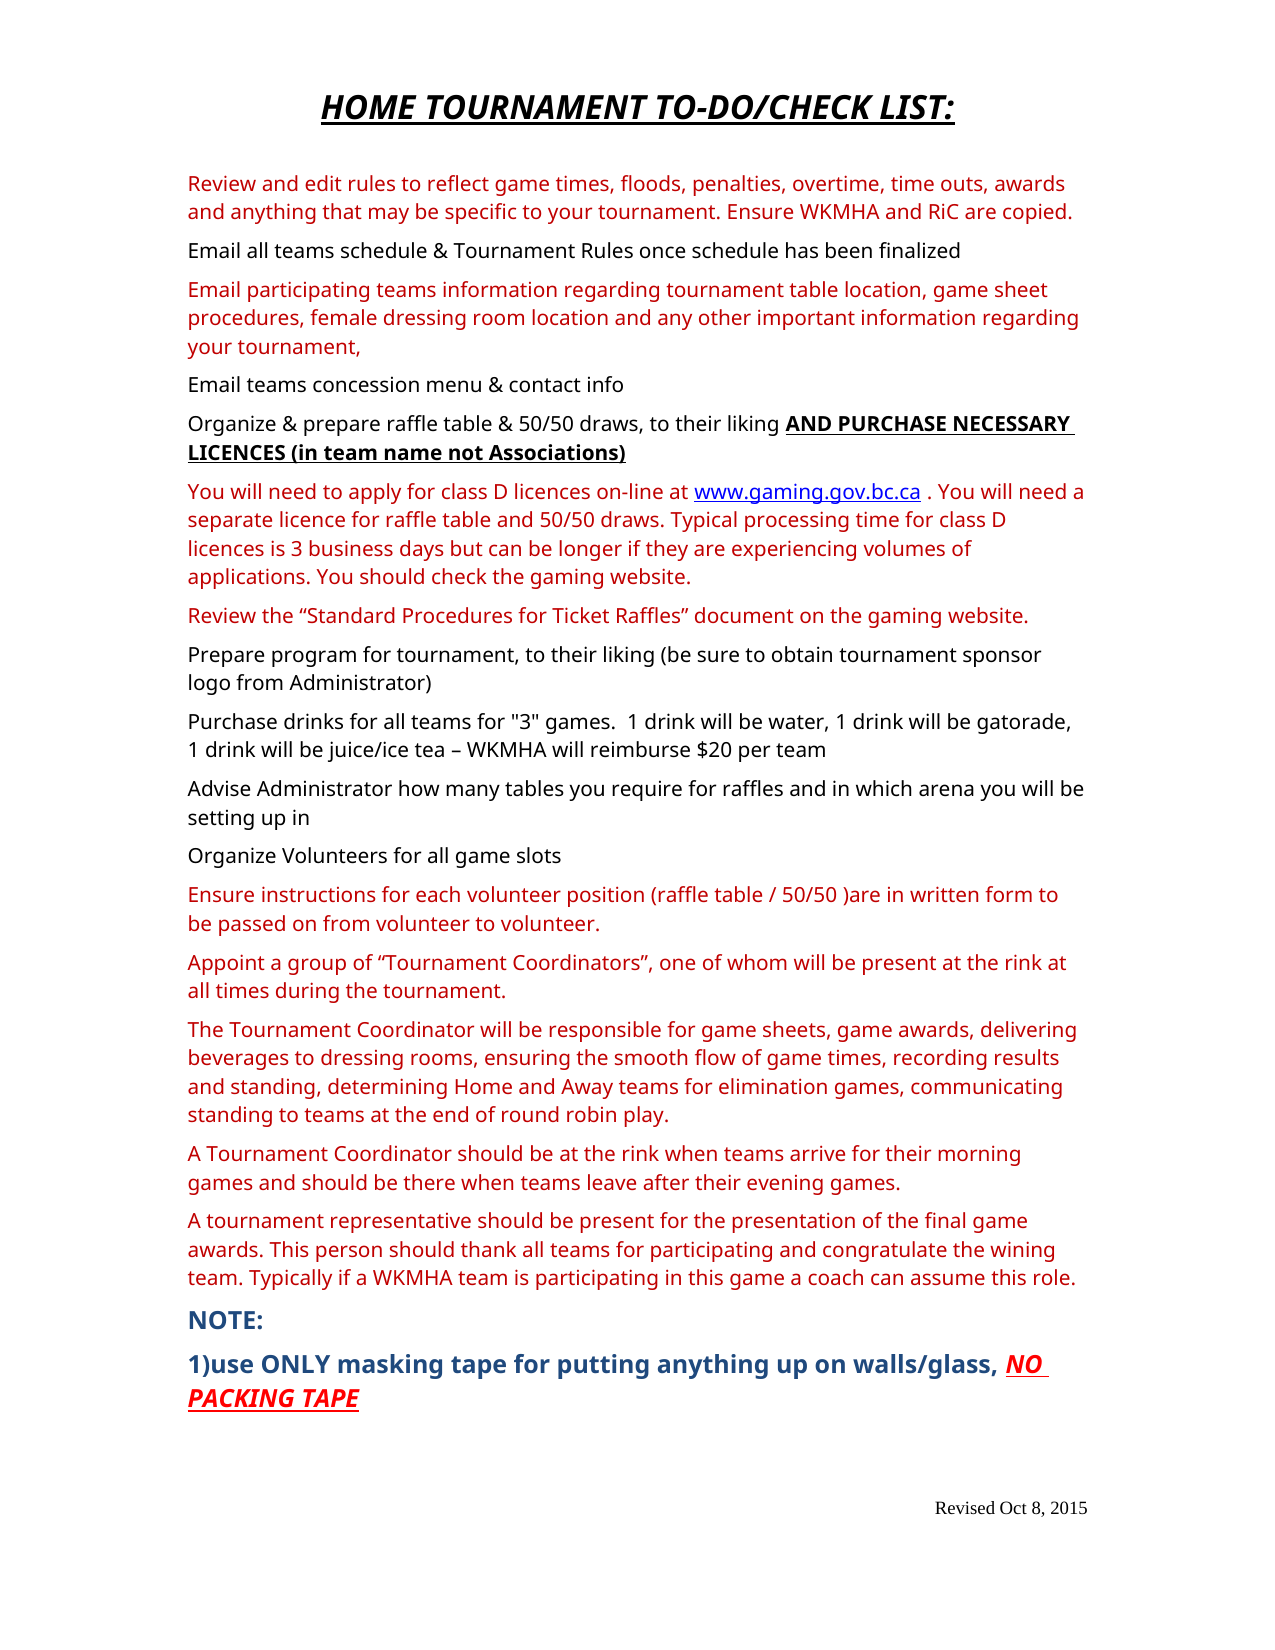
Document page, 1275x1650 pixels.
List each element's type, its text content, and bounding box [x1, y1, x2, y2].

text You will need to apply for class D licences on-line at www.gaming.gov.bc.ca . You will need a separate licence for raffle table and 50/50 draws. Typical processing time for class D licences is 3 business days but can be longer if they are experiencing volumes of applications. You should check the gaming website. [187, 477, 1087, 591]
text NOTE: [187, 1302, 1087, 1336]
text 1)use ONLY masking tape for putting anything up on walls/glass, NO PACKING TAPE [187, 1347, 1087, 1415]
text Ensure instructions for each volunteer position (raffle table / 50/50 )are in written form to be passed on from volunteer to volunteer. [187, 881, 1087, 937]
text Prepare program for tournament, to their liking (be sure to obtain tournament sponsor logo from Administrator) [187, 640, 1087, 697]
text The Tournament Coordinator will be responsible for game sheets, game awards, delivering beverages to dressing rooms, ensuring the smooth flow of game times, recording results and standing, determining Home and Away teams for elimination games, communicating standing to teams at the end of round robin play. [187, 1015, 1087, 1129]
text Appoint a group of “Tournament Coordinators”, one of whom will be present at the rink at all times during the tournament. [187, 948, 1087, 1005]
text A tournament representative should be present for the presentation of the final game awards. This person should thank all teams for participating and congratulate the wining team. Typically if a WKMHA team is participating in this game a coach can assume this role. [187, 1207, 1087, 1292]
text Review the “Standard Procedures for Ticket Raffles” document on the gaming website. [187, 601, 1087, 629]
text Review and edit rules to reflect game times, floods, penalties, overtime, time outs, awards and anything that may be specific to your tournament. Ensure WKMHA and RiC are copied. [187, 169, 1087, 226]
text Organize Volunteers for all game slots [187, 842, 1087, 870]
text Email all teams schedule & Tournament Rules once schedule has been finalized [187, 236, 1087, 264]
text Purchase drinks for all teams for "3" games. 1 drink will be water, 1 drink will be gatorade, 1 drink will be juice/ice tea – WKMHA will reimburse $20 per team [187, 707, 1087, 764]
text Organize & prepare raffle table & 50/50 draws, to their liking AND PURCHASE NECESSARY LICENCES (in team name not Associations) [187, 409, 1087, 466]
text Email participating teams information regarding tournament table location, game sheet procedures, female dressing room location and any other important information regarding your tournament, [187, 275, 1087, 360]
text A Tournament Coordinator should be at the rink when teams arrive for their morning games and should be there when teams leave after their evening games. [187, 1139, 1087, 1196]
text Email teams concession menu & contact info [187, 371, 1087, 399]
text Advise Administrator how many tables you require for raffles and in which arena you will be setting up in [187, 774, 1087, 831]
